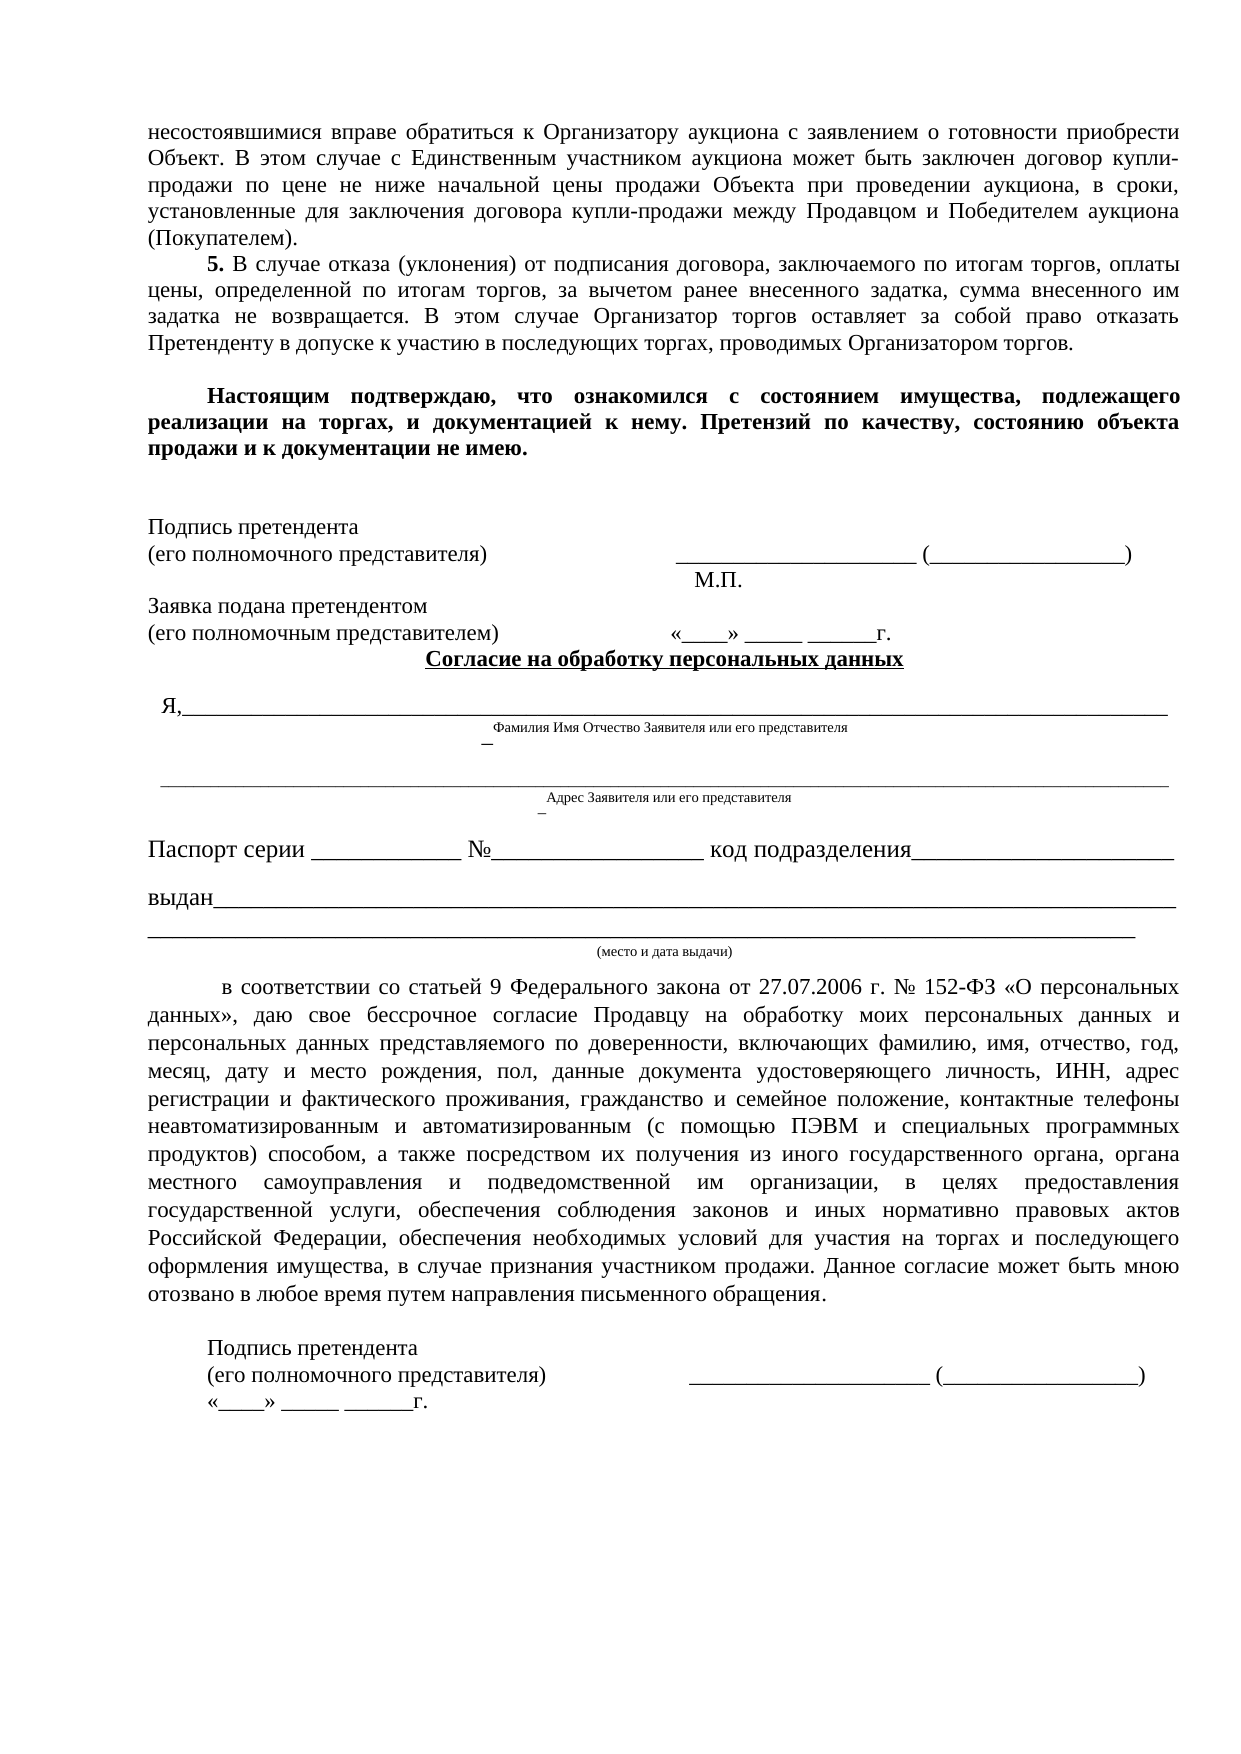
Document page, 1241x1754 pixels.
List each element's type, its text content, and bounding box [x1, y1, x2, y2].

text Я,_______________________________________________________________________________________Фамилия Имя Отчество Заявителя или его представителя [148, 692, 1181, 747]
text М.П. [148, 566, 1181, 592]
text Подпись претендента [148, 1334, 1181, 1361]
text Заявка подана претендентом [148, 592, 1181, 619]
text __________________________________________________________________________________________________________________________Адрес Заявителя или его представителя [148, 764, 1181, 818]
text Согласие на обработку персональных данных [148, 645, 1181, 672]
text Подпись претендента [148, 513, 1181, 540]
text Настоящим подтверждаю, что ознакомился с состоянием имущества, подлежащего реализации на торгах, и документацией к нему. Претензий по качеству, состоянию объекта продажи и к документации не имею. [148, 382, 1181, 461]
text Паспорт серии ____________ №_________________ код подразделения_____________________ [148, 834, 1181, 863]
text (его полномочного представителя) _____________________ (_________________) [148, 540, 1181, 566]
text (место и дата выдачи) [148, 942, 1181, 971]
text «____» _____ ______г. [148, 1387, 1181, 1413]
text 5. В случае отказа (уклонения) от подписания договора, заключаемого по итогам торгов, оплаты цены, определенной по итогам торгов, за вычетом ранее внесенного задатка, сумма внесенного им задатка не возвращается. В этом случае Организатор торгов оставляет за собой право отказать Претенденту в допуске к участию в последующих торгах, проводимых Организатором торгов. [148, 250, 1181, 355]
text (его полномочного представителя) _____________________ (_________________) [148, 1361, 1181, 1387]
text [148, 118, 1181, 250]
text в соответствии со статьей 9 Федерального закона от 27.07.2006 г. № 152-ФЗ «О персональных данных», даю свое бессрочное согласие Продавцу на обработку моих персональных данных и персональных данных представляемого по доверенности, включающих фамилию, имя, отчество, год, месяц, дату и место рождения, пол, данные документа удостоверяющего личность, ИНН, адрес регистрации и фактического проживания, гражданство и семейное положение, контактные телефоны неавтоматизированным и автоматизированным (с помощью ПЭВМ и специальных программных продуктов) способом, а также посредством их получения из иного государственного органа, органа местного самоуправления и подведомственной им организации, в целях предоставления государственной услуги, обеспечения соблюдения законов и иных нормативно правовых актов Российской Федерации, обеспечения необходимых условий для участия на торгах и последующего оформления имущества, в случае признания участником продажи. Данное согласие может быть мною отозвано в любое время путем направления письменного обращения. [148, 973, 1181, 1306]
text выдан____________________________________________________________________________________________________________________________________________________________ [148, 882, 1181, 941]
text (его полномочным представителем) «____» _____ ______г. [148, 619, 1181, 645]
